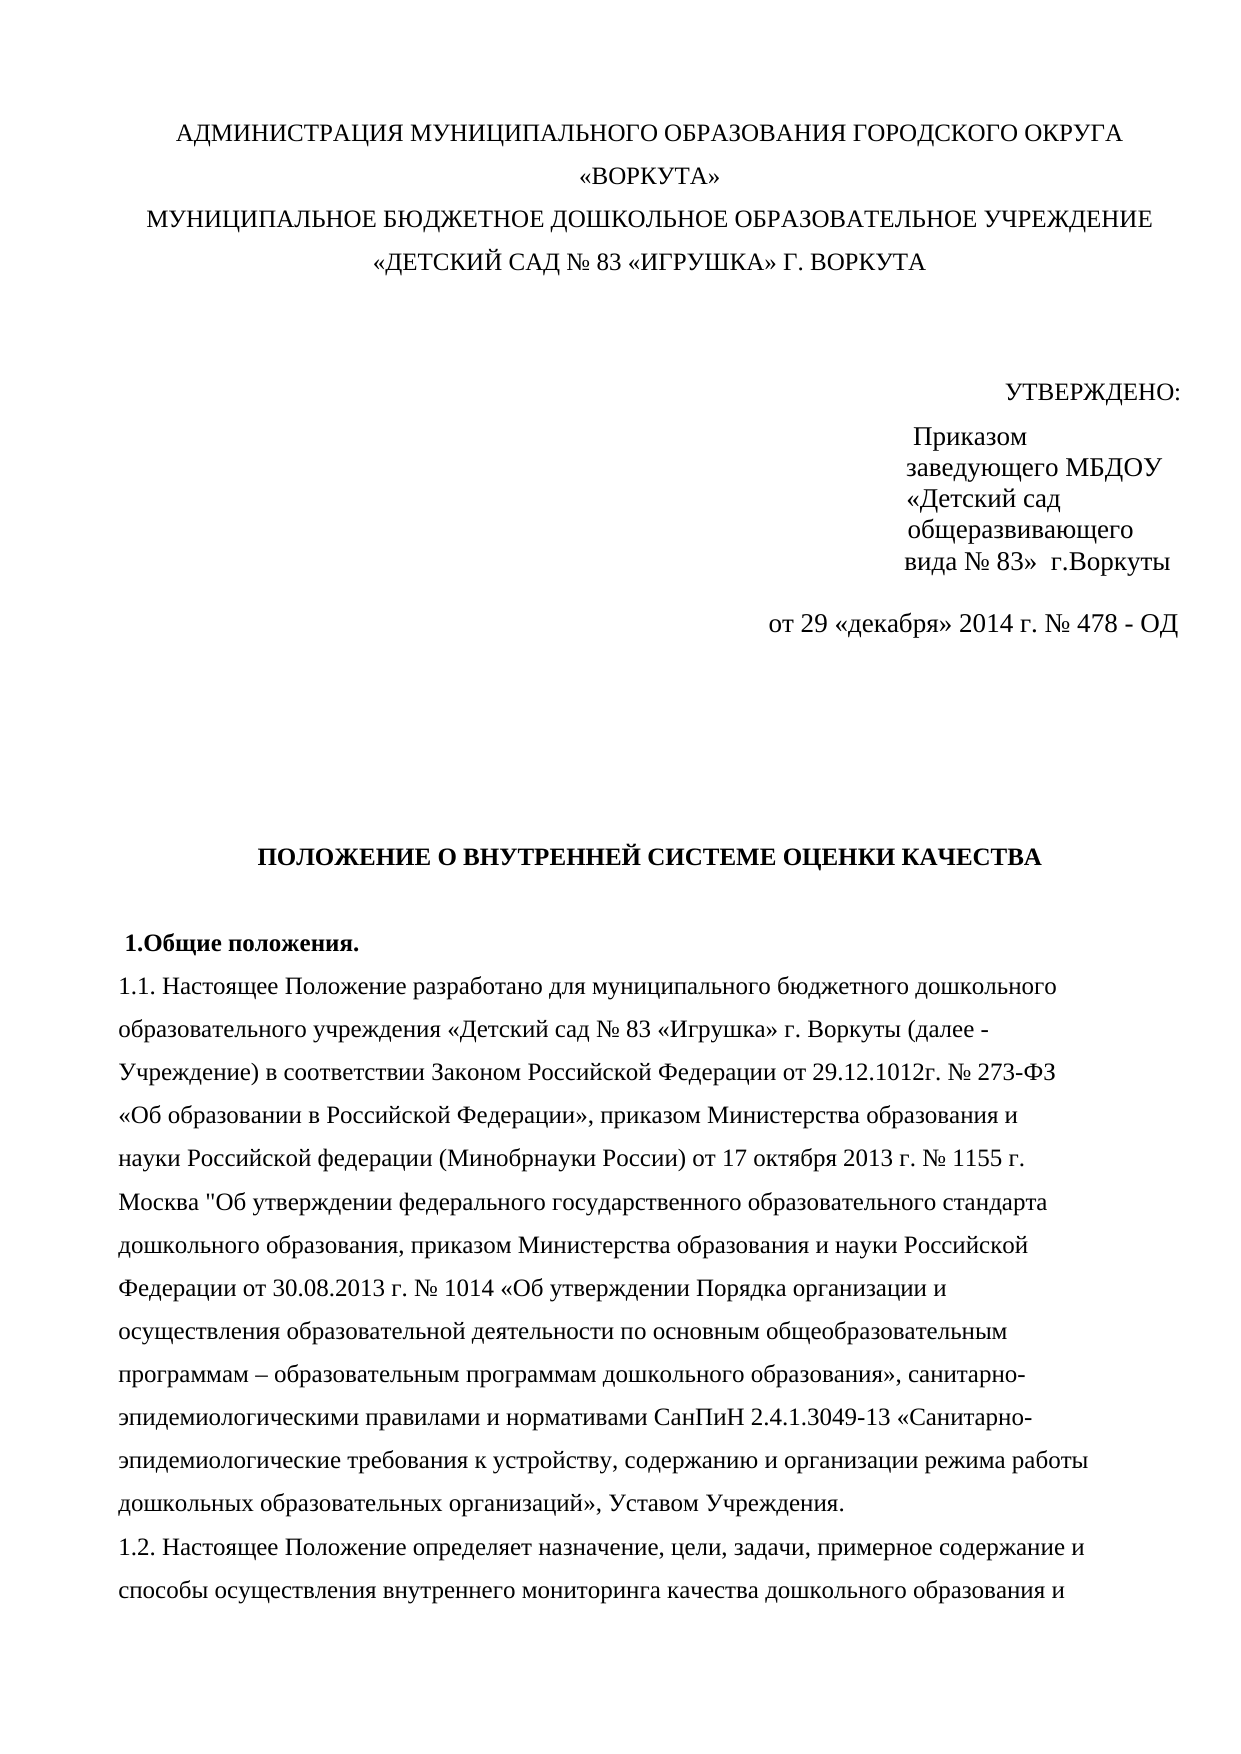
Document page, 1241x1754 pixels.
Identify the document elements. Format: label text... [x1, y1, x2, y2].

text науки Российской федерации (Минобрнауки России) от 17 октября 2013 г. № 1155 г. [118, 1143, 1181, 1172]
text от 29 «декабря» 2014 г. № 478 - ОД [118, 607, 1181, 638]
text способы осуществления внутреннего мониторинга качества дошкольного образования и [118, 1575, 1181, 1603]
text Приказом [118, 420, 1181, 451]
text общеразвивающего [118, 513, 1181, 544]
text вида № 83» г.Воркуты [118, 544, 1181, 576]
text «Об образовании в Российской Федерации», приказом Министерства образования и [118, 1100, 1181, 1129]
text дошкольного образования, приказом Министерства образования и науки Российской [118, 1230, 1181, 1258]
text УТВЕРЖДЕНО: [118, 377, 1181, 406]
text 1.1. Настоящее Положение разработано для муниципального бюджетного дошкольного [118, 971, 1181, 1000]
text Учреждение) в соответствии Законом Российской Федерации от 29.12.1012г. № 273-ФЗ [118, 1057, 1181, 1086]
text 1.2. Настоящее Положение определяет назначение, цели, задачи, примерное содержание и [118, 1532, 1181, 1560]
text образовательного учреждения «Детский сад № 83 «Игрушка» г. Воркуты (далее - [118, 1014, 1181, 1043]
text эпидемиологическими правилами и нормативами СанПиН 2.4.1.3049-13 «Санитарно- [118, 1402, 1181, 1431]
text дошкольных образовательных организаций», Уставом Учреждения. [118, 1488, 1181, 1517]
text Федерации от 30.08.2013 г. № 1014 «Об утверждении Порядка организации и [118, 1273, 1181, 1302]
text АДМИНИСТРАЦИЯ МУНИЦИПАЛЬНОГО ОБРАЗОВАНИЯ ГОРОДСКОГО ОКРУГА «ВОРКУТА» [118, 118, 1181, 190]
text осуществления образовательной деятельности по основным общеобразовательным [118, 1316, 1181, 1345]
text МУНИЦИПАЛЬНОЕ БЮДЖЕТНОЕ ДОШКОЛЬНОЕ ОБРАЗОВАТЕЛЬНОЕ УЧРЕЖДЕНИЕ [118, 204, 1181, 233]
text 1.Общие положения. [118, 928, 1181, 957]
text Москва "Об утверждении федерального государственного образовательного стандарта [118, 1187, 1181, 1215]
text программам – образовательным программам дошкольного образования», санитарно- [118, 1359, 1181, 1388]
text ПОЛОЖЕНИЕ О ВНУТРЕННЕЙ СИСТЕМЕ ОЦЕНКИ КАЧЕСТВА [118, 842, 1181, 870]
text «ДЕТСКИЙ САД № 83 «ИГРУШКА» Г. ВОРКУТА [118, 247, 1181, 276]
text «Детский сад [118, 482, 1181, 513]
text эпидемиологические требования к устройству, содержанию и организации режима работы [118, 1445, 1181, 1474]
text заведующего МБДОУ [118, 451, 1181, 482]
